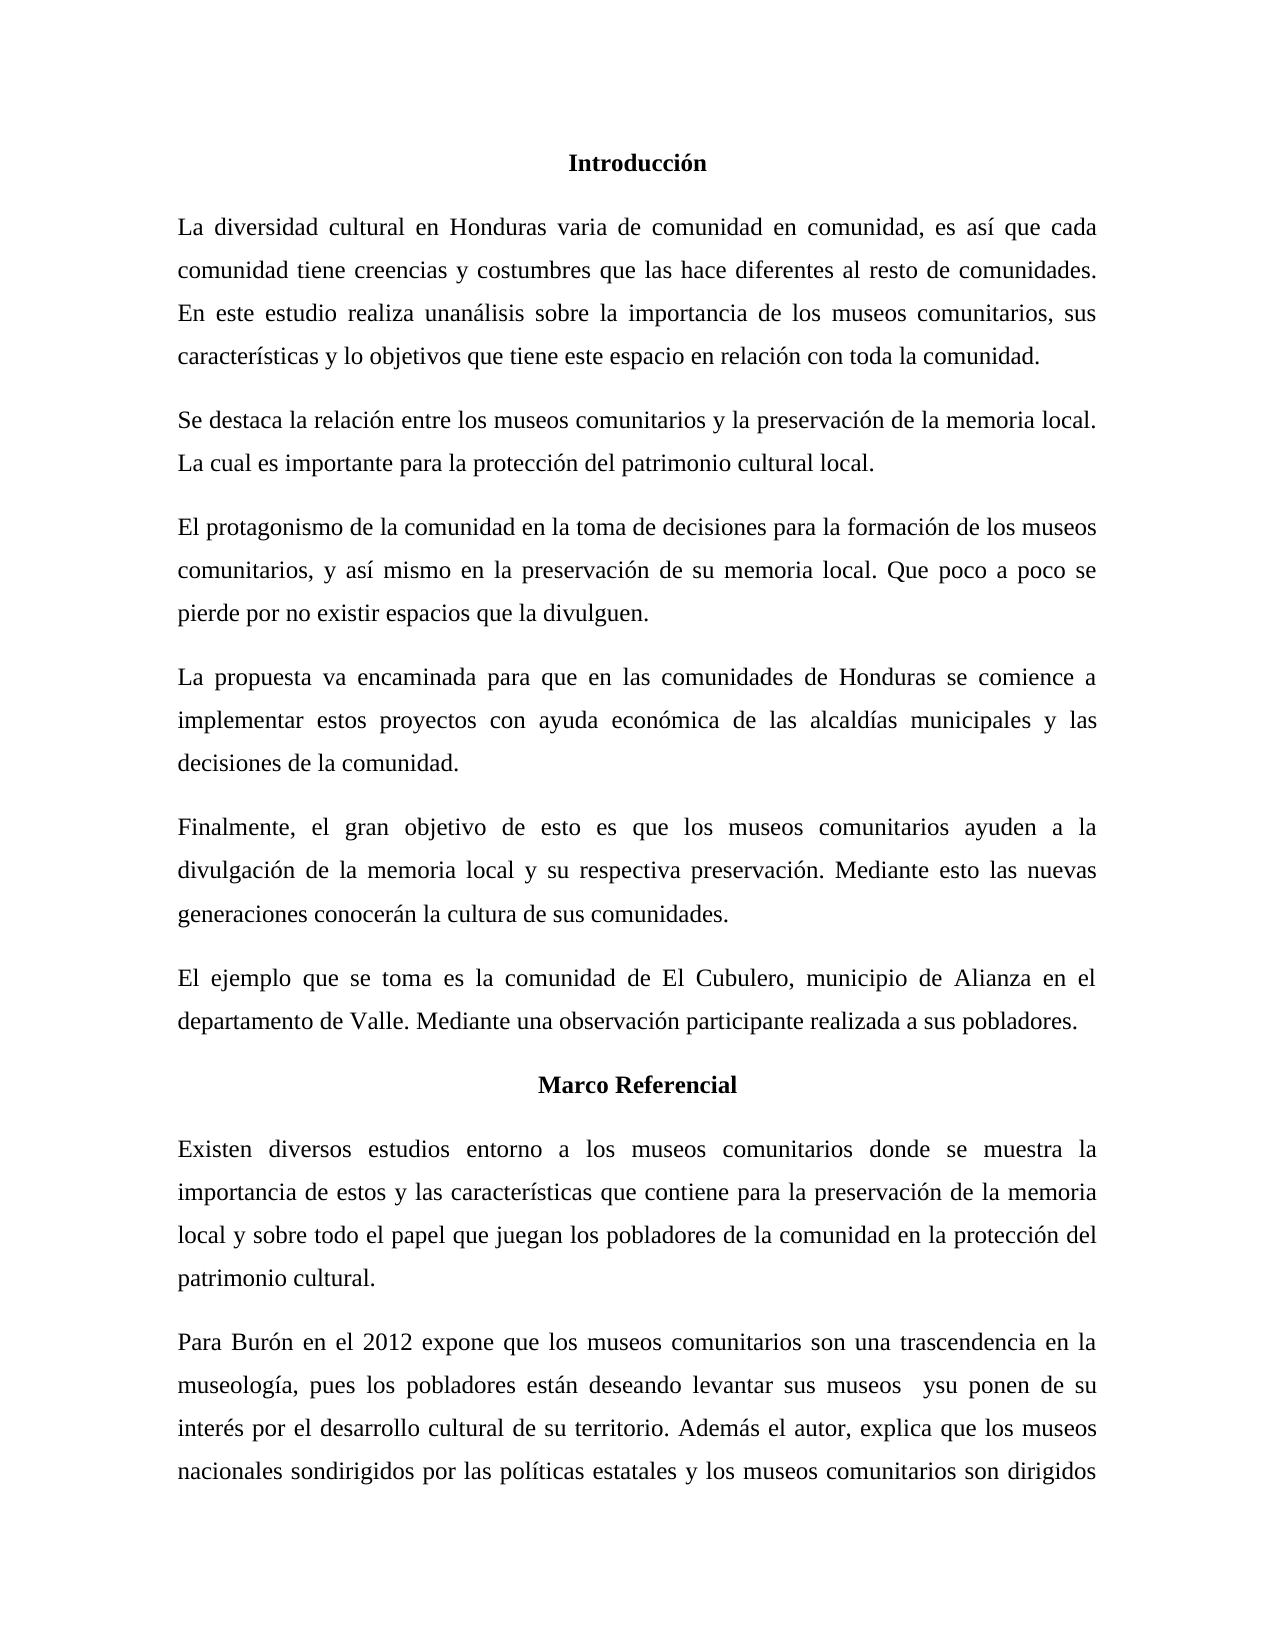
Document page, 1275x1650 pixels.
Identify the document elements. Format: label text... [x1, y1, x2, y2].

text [177, 1327, 1098, 1485]
text La diversidad cultural en Honduras varia de comunidad en comunidad, es así que cada comunidad tiene creencias y costumbres que las hace diferentes al resto de comunidades. En este estudio realiza unanálisis sobre la importancia de los museos comunitarios, sus características y lo objetivos que tiene este espacio en relación con toda la comunidad. [177, 212, 1098, 370]
text El protagonismo de la comunidad en la toma de decisiones para la formación de los museos comunitarios, y así mismo en la preservación de su memoria local. Que poco a poco se pierde por no existir espacios que la divulguen. [177, 512, 1098, 627]
text Finalmente, el gran objetivo de esto es que los museos comunitarios ayuden a la divulgación de la memoria local y su respectiva preservación. Mediante esto las nuevas generaciones conocerán la cultura de sus comunidades. [177, 812, 1098, 927]
text La propuesta va encaminada para que en las comunidades de Honduras se comience a implementar estos proyectos con ayuda económica de las alcaldías municipales y las decisiones de la comunidad. [177, 662, 1098, 777]
text Introducción [177, 148, 1098, 176]
text Se destaca la relación entre los museos comunitarios y la preservación de la memoria local. La cual es importante para la protección del patrimonio cultural local. [177, 405, 1098, 477]
text Marco Referencial [177, 1070, 1098, 1098]
text El ejemplo que se toma es la comunidad de El Cubulero, municipio de Alianza en el departamento de Valle. Mediante una observación participante realizada a sus pobladores. [177, 963, 1098, 1034]
text Existen diversos estudios entorno a los museos comunitarios donde se muestra la importancia de estos y las características que contiene para la preservación de la memoria local y sobre todo el papel que juegan los pobladores de la comunidad en la protección del patrimonio cultural. [177, 1134, 1098, 1292]
